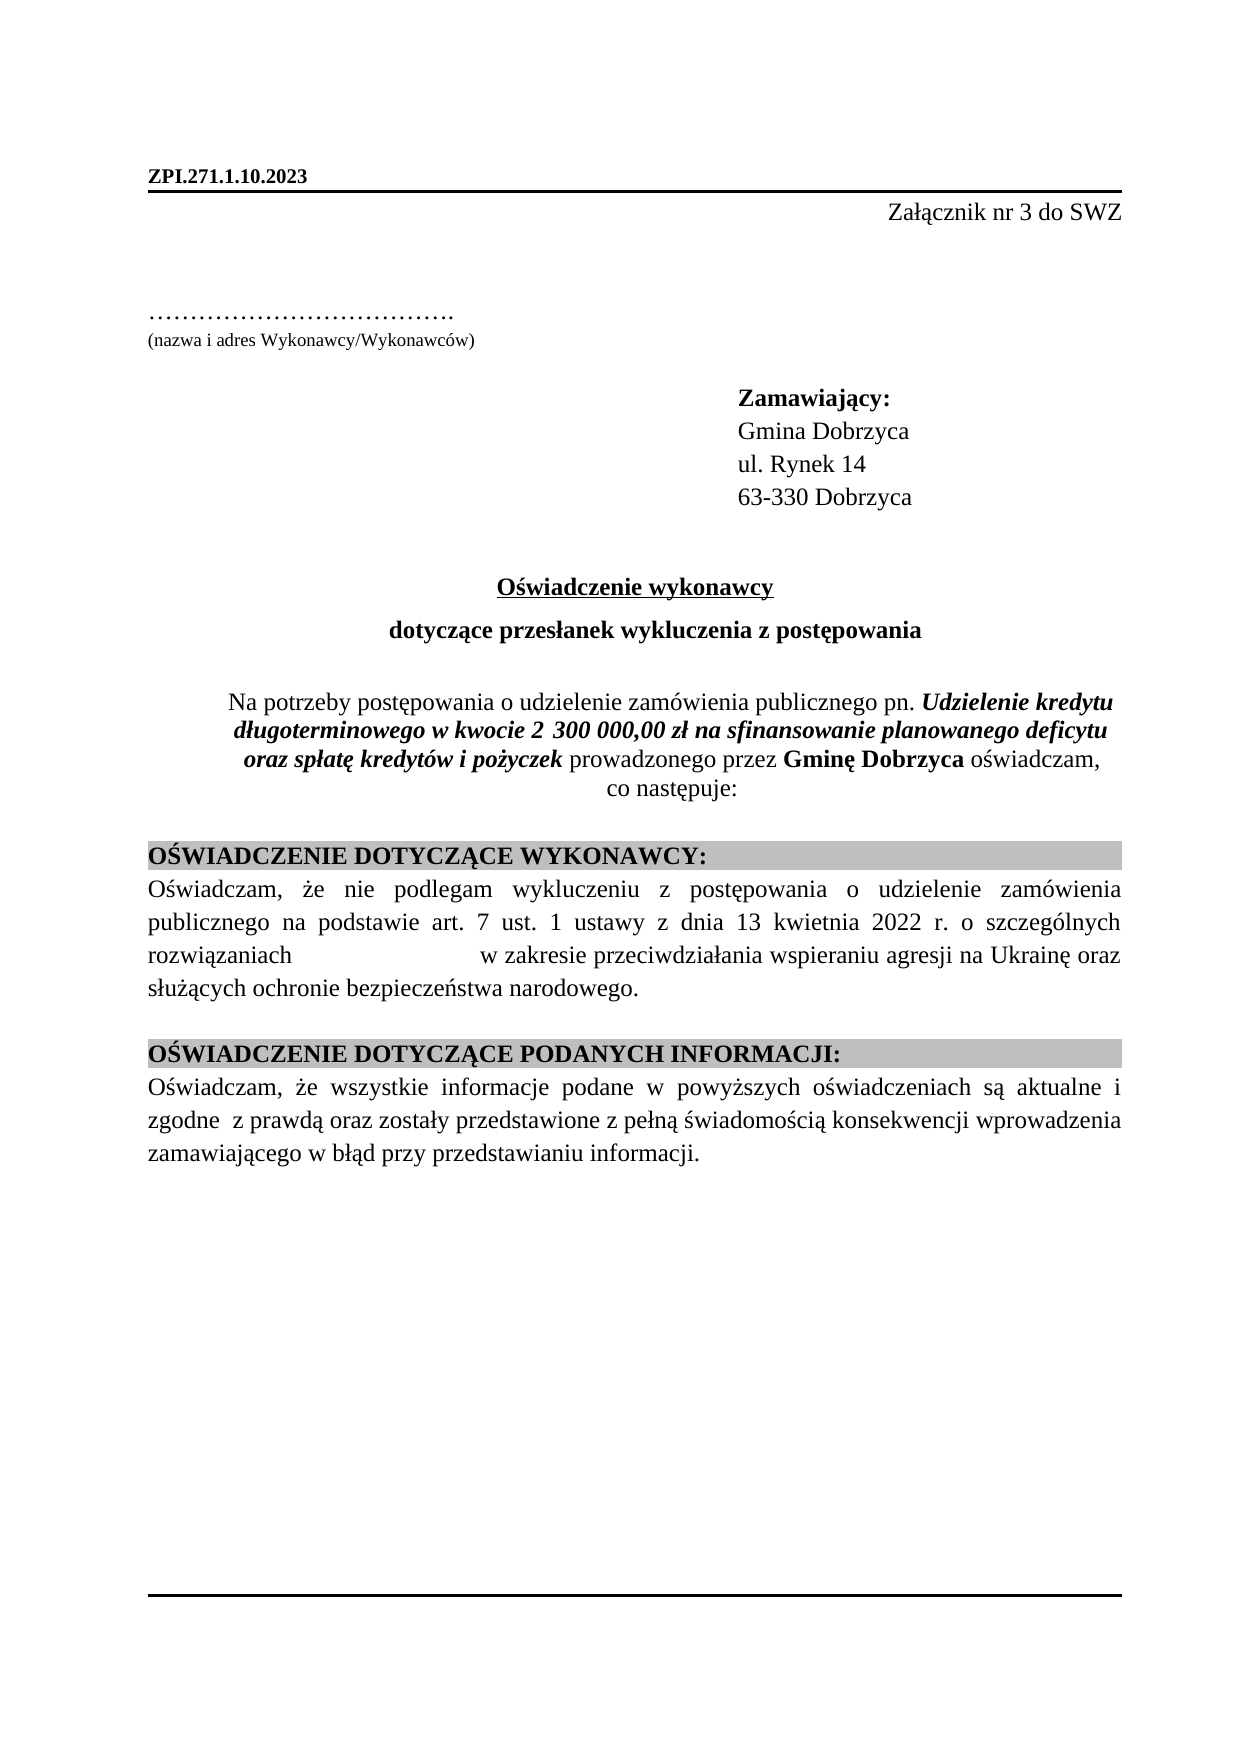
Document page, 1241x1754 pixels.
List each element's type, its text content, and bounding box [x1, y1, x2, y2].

text Zamawiający: [738, 383, 1120, 412]
text OŚWIADCZENIE DOTYCZĄCE WYKONAWCY: [148, 841, 1122, 870]
text Oświadczenie wykonawcy [148, 572, 1122, 601]
text Oświadczam, że nie podlegam wykluczeniu z postępowania o udzielenie zamówienia publicznego na podstawie art. 7 ust. 1 ustawy z dnia 13 kwietnia 2022 r. o szczególnych rozwiązaniach w zakresie przeciwdziałania wspieraniu agresji na Ukrainę oraz służących ochronie bezpieczeństwa narodowego. [148, 874, 1122, 1002]
text ………………………………. [148, 296, 1120, 324]
text ul. Rynek 14 [738, 449, 1120, 478]
text OŚWIADCZENIE DOTYCZĄCE PODANYCH INFORMACJI: [148, 1039, 1122, 1068]
text Na potrzeby postępowania o udzielenie zamówienia publicznego pn. Udzielenie kredytu długoterminowego w kwocie 2 300 000,00 zł na sfinansowanie planowanego deficytu oraz spłatę kredytów i pożyczek prowadzonego przez Gminę Dobrzyca oświadczam, co następuje: [222, 687, 1122, 802]
text Oświadczam, że wszystkie informacje podane w powyższych oświadczeniach są aktualne i zgodne z prawdą oraz zostały przedstawione z pełną świadomością konsekwencji wprowadzenia zamawiającego w błąd przy przedstawianiu informacji. [148, 1072, 1122, 1167]
text Załącznik nr 3 do SWZ [148, 197, 1122, 226]
text Gmina Dobrzyca [738, 416, 1120, 445]
text 63-330 Dobrzyca [738, 482, 1120, 511]
text (nazwa i adres Wykonawcy/Wykonawców) [148, 329, 1120, 350]
text dotyczące przesłanek wykluczenia z postępowania [148, 615, 1122, 644]
text ZPI.271.1.10.2023 [148, 164, 1122, 190]
